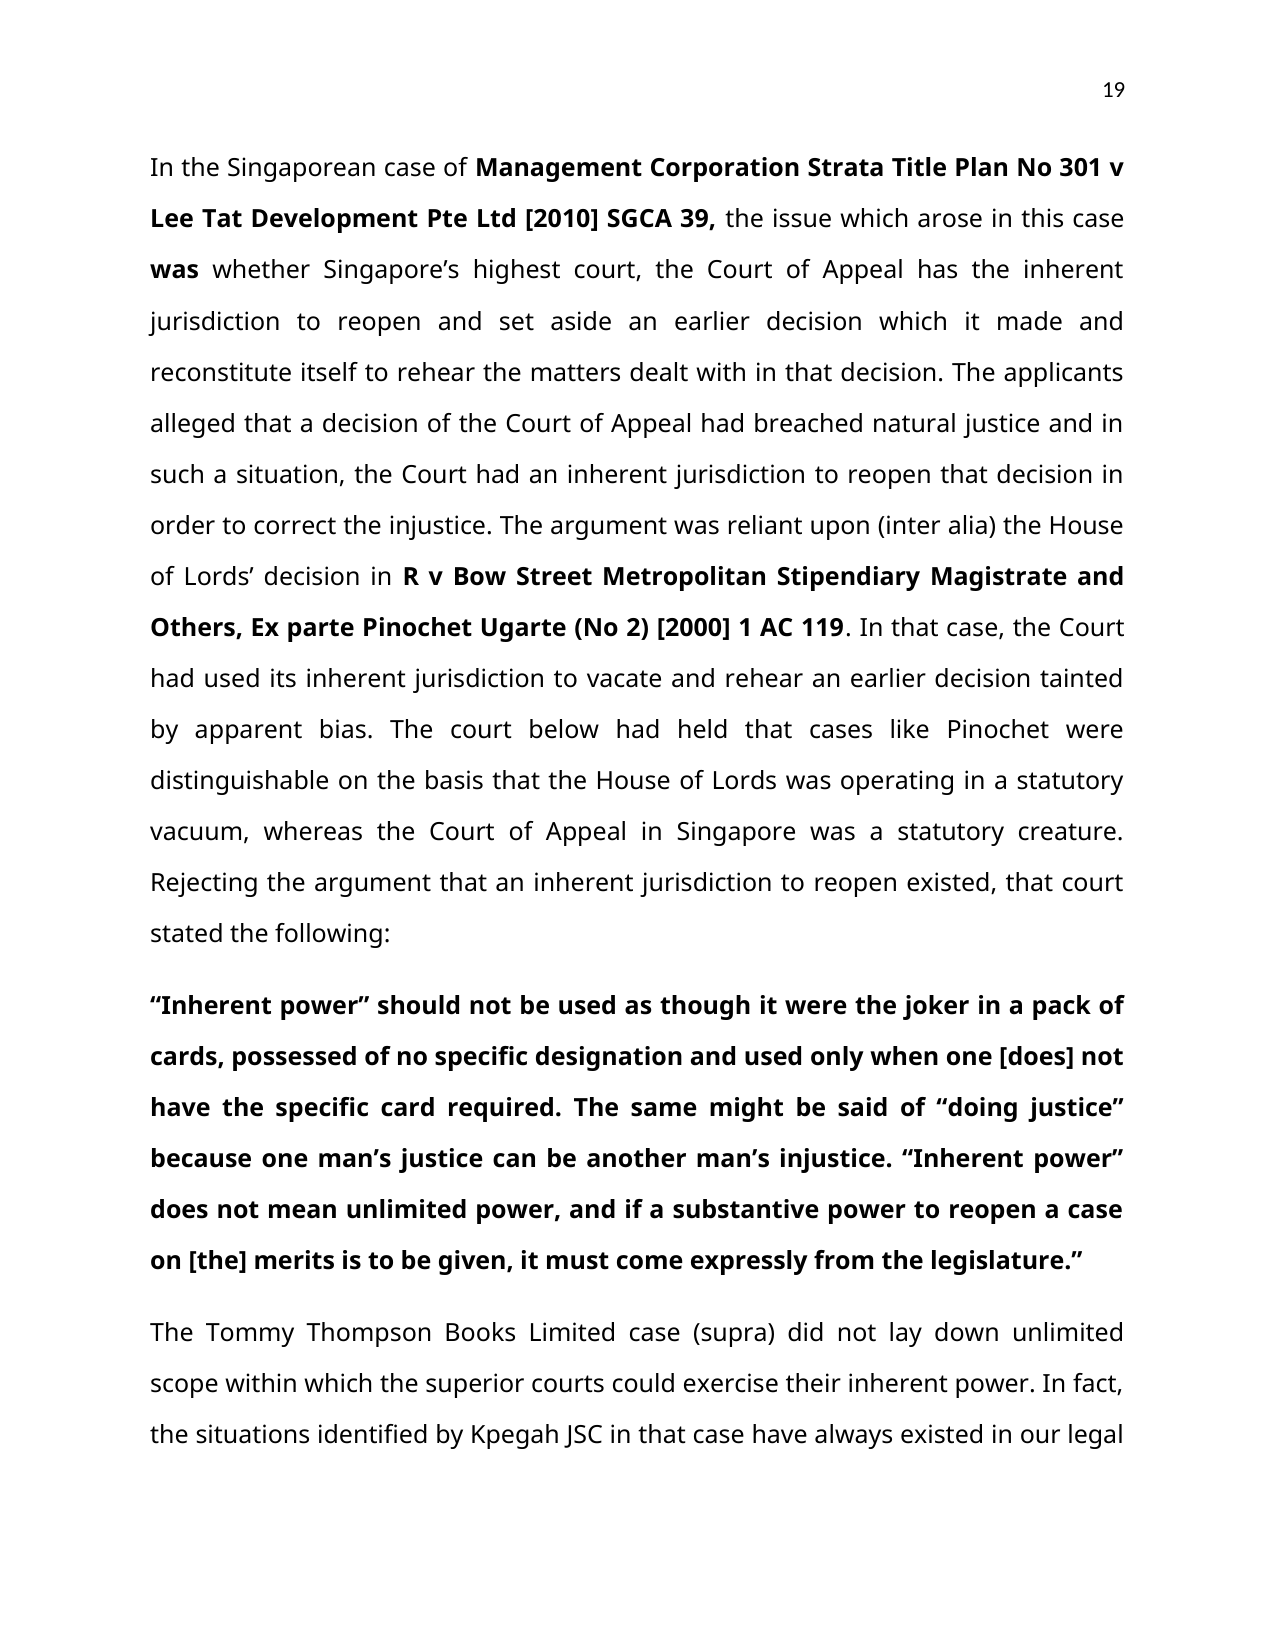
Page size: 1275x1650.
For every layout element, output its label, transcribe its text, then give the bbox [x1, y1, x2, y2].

text “Inherent power” should not be used as though it were the joker in a pack of cards, possessed of no specific designation and used only when one [does] not have the specific card required. The same might be said of “doing justice” because one man’s justice can be another man’s injustice. “Inherent power” does not mean unlimited power, and if a substantive power to reopen a case on [the] merits is to be given, it must come expressly from the legislature.” [150, 987, 1125, 1277]
text In the Singaporean case of Management Corporation Strata Title Plan No 301 v Lee Tat Development Pte Ltd [2010] SGCA 39, the issue which arose in this case was whether Singapore’s highest court, the Court of Appeal has the inherent jurisdiction to reopen and set aside an earlier decision which it made and reconstitute itself to rehear the matters dealt with in that decision. The applicants alleged that a decision of the Court of Appeal had breached natural justice and in such a situation, the Court had an inherent jurisdiction to reopen that decision in order to correct the injustice. The argument was reliant upon (inter alia) the House of Lords’ decision in R v Bow Street Metropolitan Stipendiary Magistrate and Others, Ex parte Pinochet Ugarte (No 2) [2000] 1 AC 119. In that case, the Court had used its inherent jurisdiction to vacate and rehear an earlier decision tainted by apparent bias. The court below had held that cases like Pinochet were distinguishable on the basis that the House of Lords was operating in a statutory vacuum, whereas the Court of Appeal in Singapore was a statutory creature. Rejecting the argument that an inherent jurisdiction to reopen existed, that court stated the following: [150, 150, 1125, 950]
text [150, 1314, 1125, 1451]
